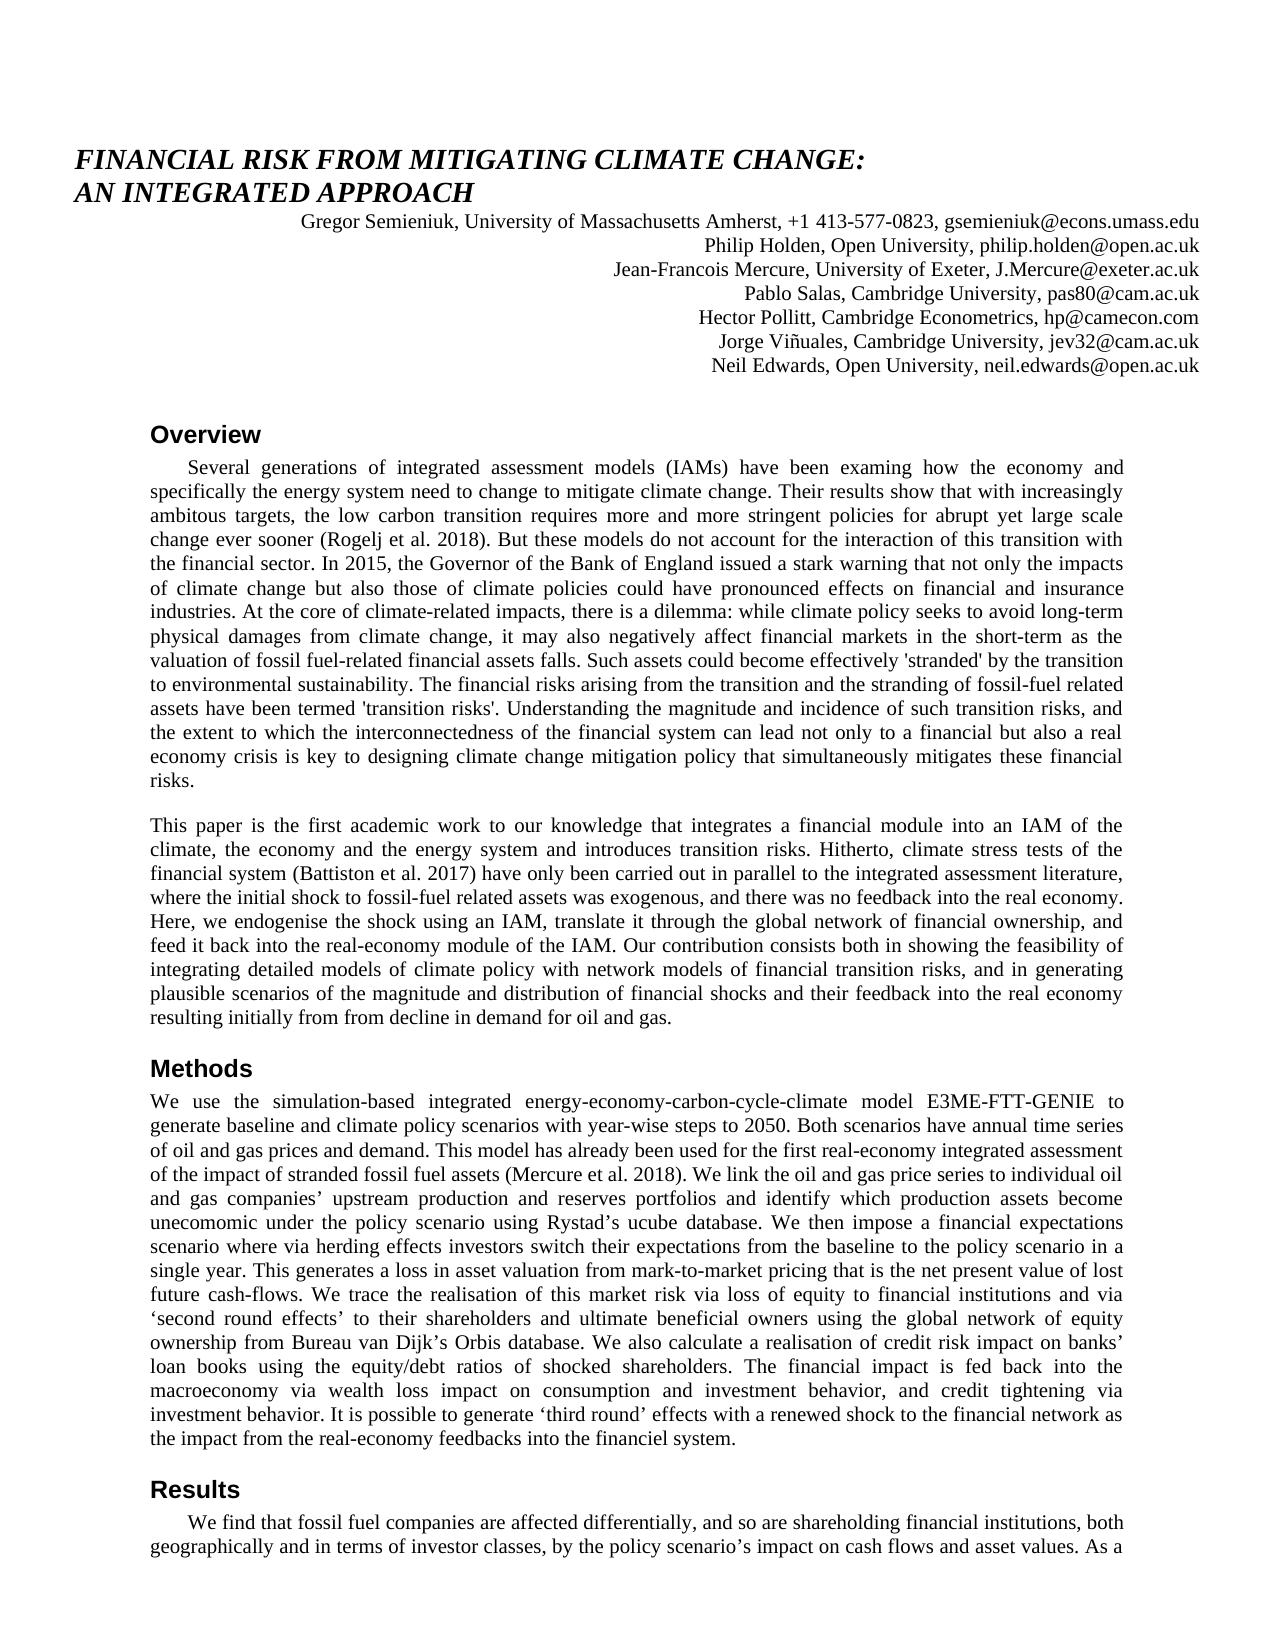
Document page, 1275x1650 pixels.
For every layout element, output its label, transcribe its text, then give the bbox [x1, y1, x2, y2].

text Jorge Viñuales, Cambridge University, jev32@cam.ac.uk [74, 329, 1199, 353]
text This paper is the first academic work to our knowledge that integrates a financial module into an IAM of the climate, the economy and the energy system and introduces transition risks. Hitherto, climate stress tests of the financial system (Battiston et al. 2017) have only been carried out in parallel to the integrated assessment literature, where the initial shock to fossil-fuel related assets was exogenous, and there was no feedback into the real economy. Here, we endogenise the shock using an IAM, translate it through the global network of financial ownership, and feed it back into the real-economy module of the IAM. Our contribution consists both in showing the feasibility of integrating detailed models of climate policy with network models of financial transition risks, and in generating plausible scenarios of the magnitude and distribution of financial shocks and their feedback into the real economy resulting initially from from decline in demand for oil and gas. [150, 813, 1125, 1029]
text Philip Holden, Open University, philip.holden@open.ac.uk [74, 233, 1199, 257]
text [150, 1510, 1125, 1558]
text Hector Pollitt, Cambridge Econometrics, hp@camecon.com [74, 305, 1199, 329]
text We use the simulation-based integrated energy-economy-carbon-cycle-climate model E3ME-FTT-GENIE to generate baseline and climate policy scenarios with year-wise steps to 2050. Both scenarios have annual time series of oil and gas prices and demand. This model has already been used for the first real-economy integrated assessment of the impact of stranded fossil fuel assets (Mercure et al. 2018). We link the oil and gas price series to individual oil and gas companies’ upstream production and reserves portfolios and identify which production assets become unecomomic under the policy scenario using Rystad’s ucube database. We then impose a financial expectations scenario where via herding effects investors switch their expectations from the baseline to the policy scenario in a single year. This generates a loss in asset valuation from mark-to-market pricing that is the net present value of lost future cash-flows. We trace the realisation of this market risk via loss of equity to financial institutions and via ‘second round effects’ to their shareholders and ultimate beneficial owners using the global network of equity ownership from Bureau van Dijk’s Orbis database. We also calculate a realisation of credit risk impact on banks’ loan books using the equity/debt ratios of shocked shareholders. The financial impact is fed back into the macroeconomy via wealth loss impact on consumption and investment behavior, and credit tightening via investment behavior. It is possible to generate ‘third round’ effects with a renewed shock to the financial network as the impact from the real-economy feedbacks into the financiel system. [150, 1089, 1125, 1450]
text FINANCIAL RISK FROM MITIGATING CLIMATE CHANGE: [74, 142, 1199, 175]
text Pablo Salas, Cambridge University, pas80@cam.ac.uk [74, 281, 1199, 305]
subtitle Methods [150, 1054, 1125, 1083]
text Gregor Semieniuk, University of Massachusetts Amherst, +1 413-577-0823, gsemieniuk@econs.umass.edu [74, 209, 1199, 233]
text Jean-Francois Mercure, University of Exeter, J.Mercure@exeter.ac.uk [74, 257, 1199, 281]
subtitle Results [150, 1475, 1125, 1504]
text Several generations of integrated assessment models (IAMs) have been examing how the economy and specifically the energy system need to change to mitigate climate change. Their results show that with increasingly ambitous targets, the low carbon transition requires more and more stringent policies for abrupt yet large scale change ever sooner (Rogelj et al. 2018). But these models do not account for the interaction of this transition with the financial sector. In 2015, the Governor of the Bank of England issued a stark warning that not only the impacts of climate change but also those of climate policies could have pronounced effects on financial and insurance industries. At the core of climate-related impacts, there is a dilemma: while climate policy seeks to avoid long-term physical damages from climate change, it may also negatively affect financial markets in the short-term as the valuation of fossil fuel-related financial assets falls. Such assets could become effectively 'stranded' by the transition to environmental sustainability. The financial risks arising from the transition and the stranding of fossil-fuel related assets have been termed 'transition risks'. Understanding the magnitude and incidence of such transition risks, and the extent to which the interconnectedness of the financial system can lead not only to a financial but also a real economy crisis is key to designing climate change mitigation policy that simultaneously mitigates these financial risks. [150, 455, 1125, 792]
text AN INTEGRATED APPROACH [74, 175, 1199, 209]
subtitle Overview [66, 134, 1125, 449]
text Neil Edwards, Open University, neil.edwards@open.ac.uk [74, 353, 1199, 377]
